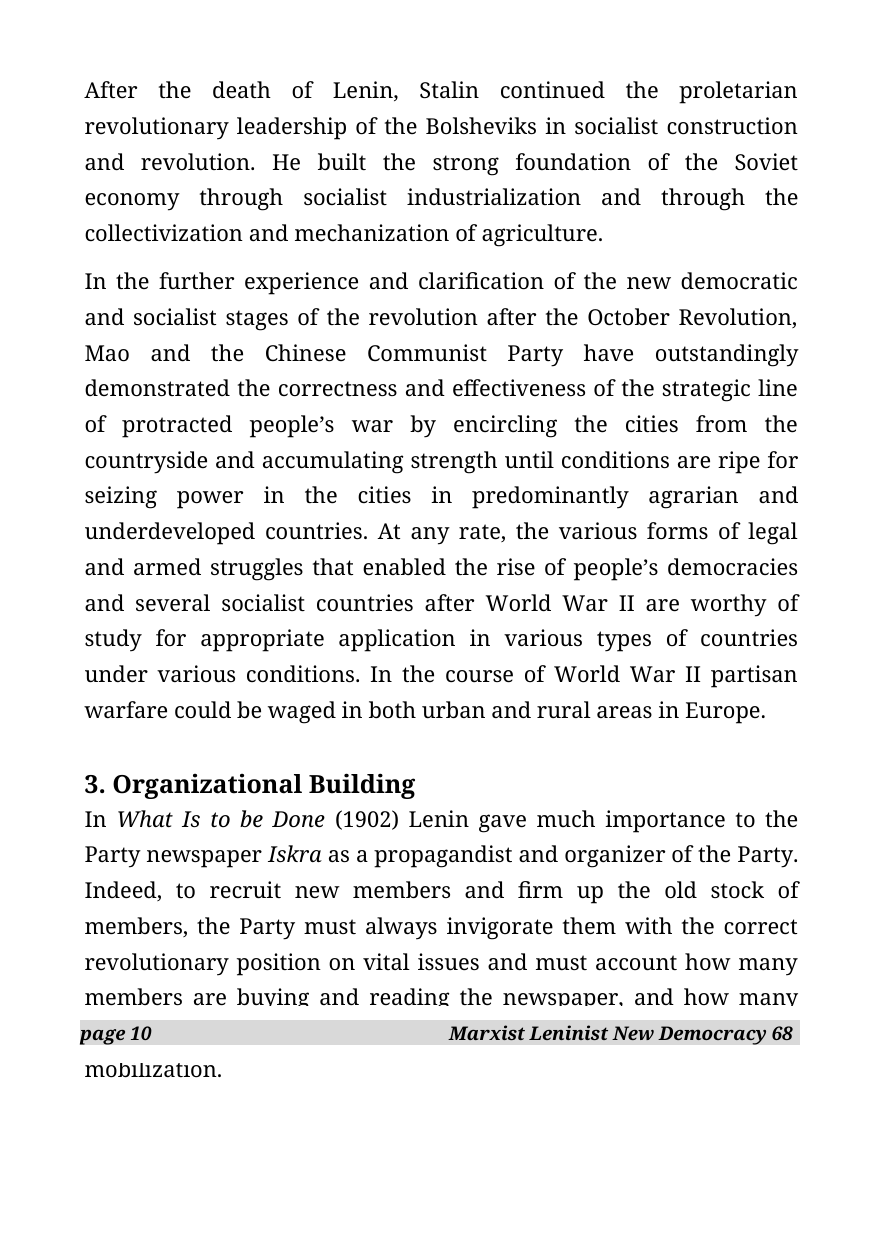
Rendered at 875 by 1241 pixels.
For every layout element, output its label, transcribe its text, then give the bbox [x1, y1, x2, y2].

text In What Is to be Done (1902) Lenin gave much importance to the Party newspaper Iskra as a propagandist and organizer of the Party. Indeed, to recruit new members and firm up the old stock of members, the Party must always invigorate them with the correct revolutionary position on vital issues and must account how many members are buying and reading the newspaper, and how many members and unorganized people are responding to calls for mass mobilization. [84, 804, 799, 1006]
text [84, 75, 799, 248]
text 3. Organizational Building [84, 766, 799, 800]
text In the further experience and clarification of the new democratic and socialist stages of the revolution after the October Revolution, Mao and the Chinese Communist Party have outstandingly demonstrated the correctness and effectiveness of the strategic line of protracted people’s war by encircling the cities from the countryside and accumulating strength until conditions are ripe for seizing power in the cities in predominantly agrarian and underdeveloped countries. At any rate, the various forms of legal and armed struggles that enabled the rise of people’s democracies and several socialist countries after World War II are worthy of study for appropriate application in various types of countries under various conditions. In the course of World War II partisan warfare could be waged in both urban and rural areas in Europe. [84, 266, 799, 725]
